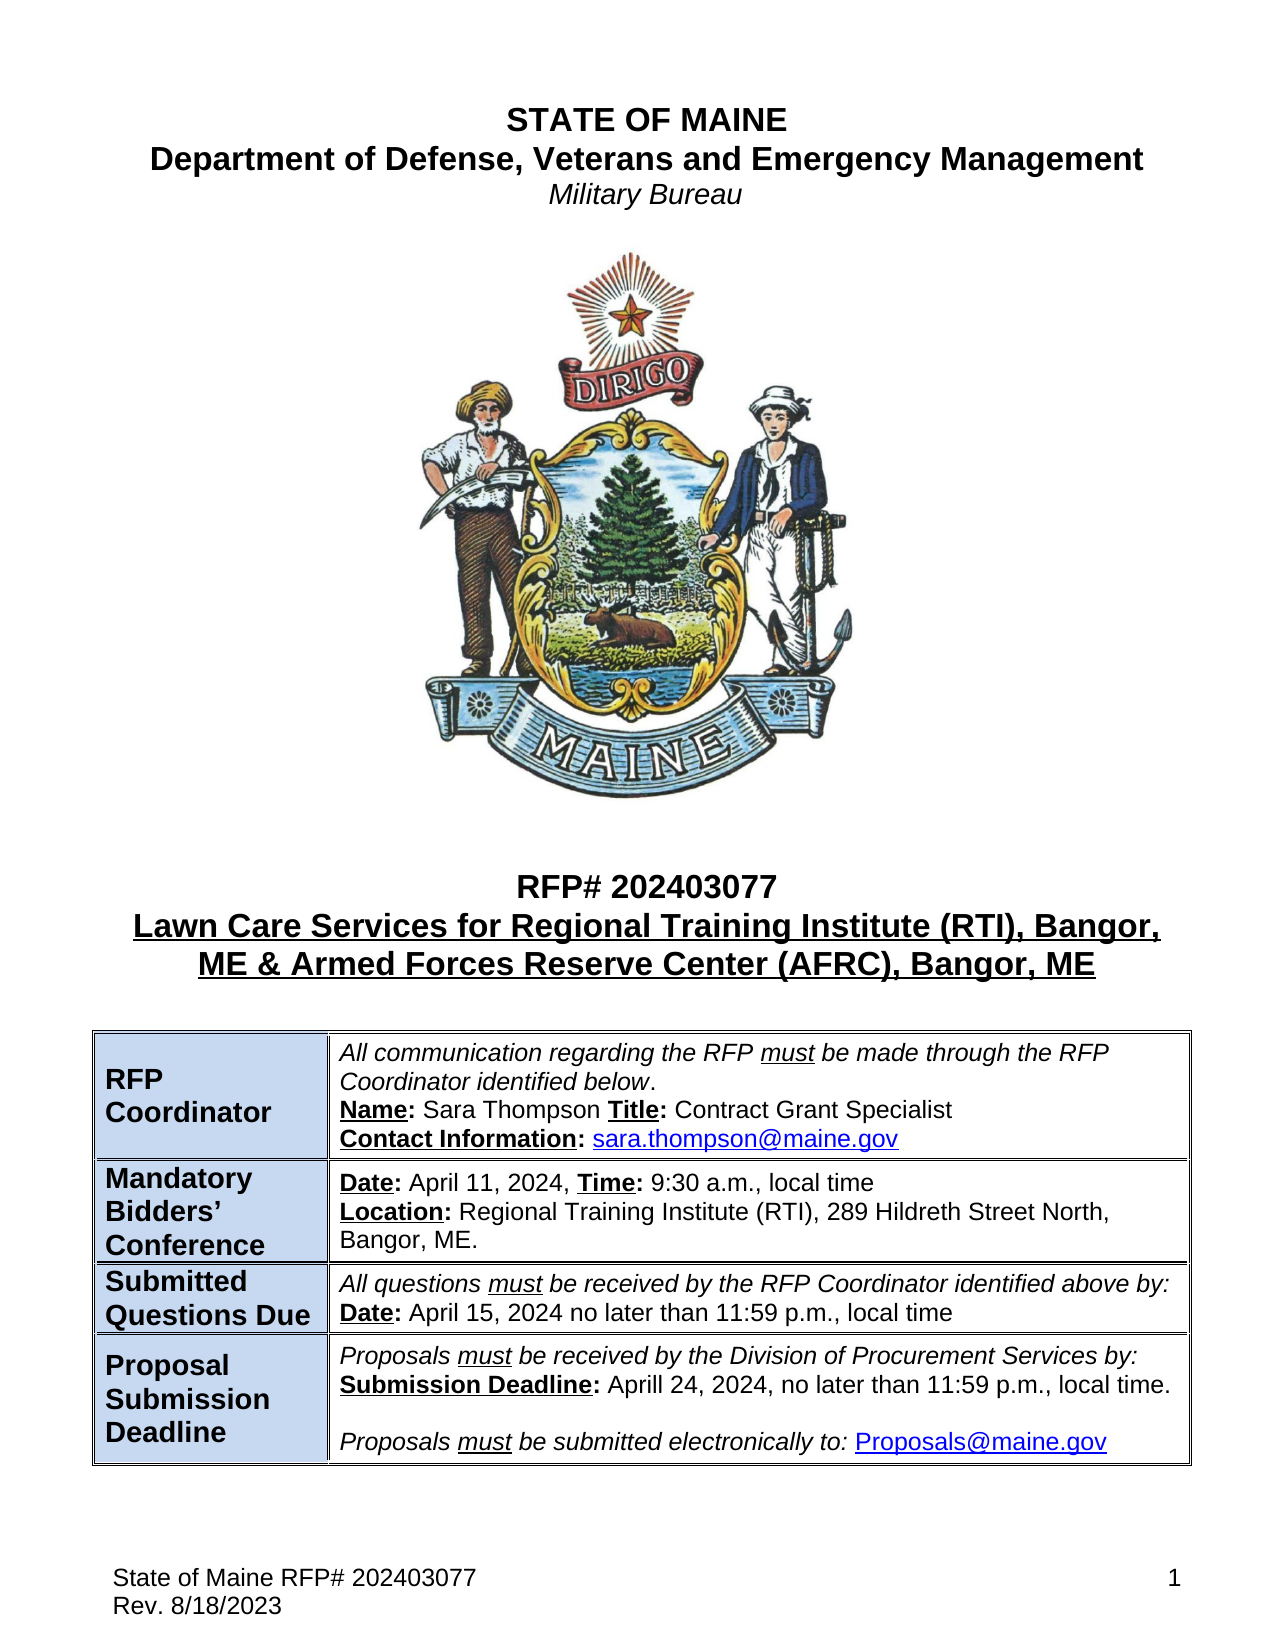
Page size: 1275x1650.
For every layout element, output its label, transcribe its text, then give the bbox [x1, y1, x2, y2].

table_header RFP Coordinator [95, 1034, 328, 1158]
text Lawn Care Services for Regional Training Institute (RTI), Bangor, ME & Armed Forces Reserve Center (AFRC), Bangor, ME [112, 906, 1181, 982]
table_cell Date: April 11, 2024, Time: 9:30 a.m., local time Location: Regional Training Institute (RTI), 289 Hildreth Street North, Bangor, ME. [330, 1158, 1189, 1261]
table_cell Proposals must be received by the Division of Procurement Services by: Submission Deadline: Aprill 24, 2024, no later than 11:59 p.m., local time. Proposals must be submitted electronically to: Proposals@maine.gov [328, 1332, 1189, 1462]
table_cell Submitted Questions Due [95, 1261, 327, 1332]
table_cell Proposal Submission Deadline [95, 1332, 328, 1462]
text Department of Defense, Veterans and Emergency Management [112, 139, 1181, 177]
text Military Bureau [112, 177, 1181, 211]
table_cell All questions must be received by the RFP Coordinator identified above by: Date: April 15, 2024 no later than 11:59 p.m., local time [330, 1261, 1189, 1332]
text RFP# 202403077 [112, 867, 1181, 906]
table_header All communication regarding the RFP must be made through the RFP Coordinator identified below. Name: Sara Thompson Title: Contract Grant Specialist Contact Information: sara.thompson@maine.gov [328, 1034, 1189, 1158]
table_cell Mandatory Bidders’ Conference [95, 1158, 327, 1261]
text STATE OF MAINE [112, 100, 1181, 139]
picture [410, 235, 865, 816]
